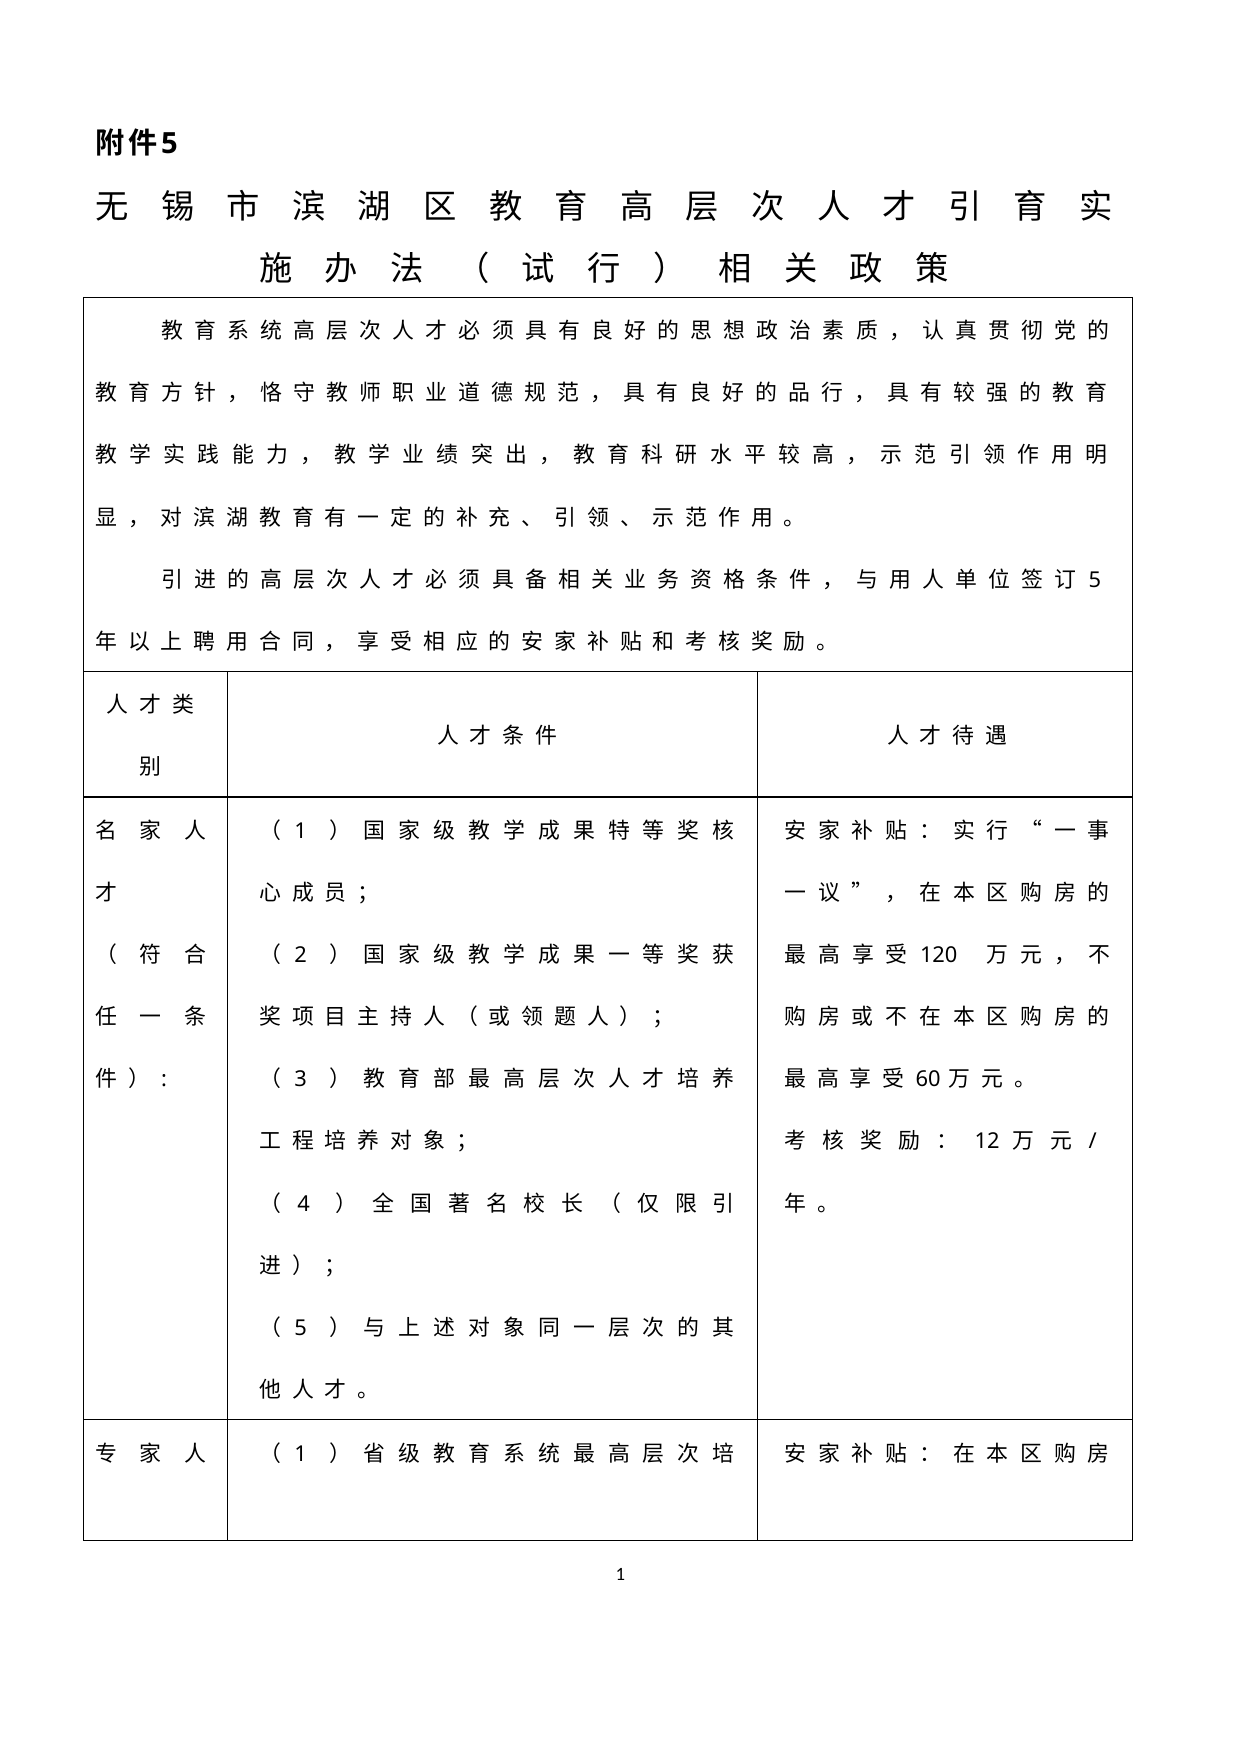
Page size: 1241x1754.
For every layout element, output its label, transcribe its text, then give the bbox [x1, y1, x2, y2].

table_cell 人才类别 [84, 672, 227, 796]
table_cell 名家人才 （符合任一条件）: [84, 798, 227, 1419]
table_cell 安家补贴：实行“一事一议”，在本区购房的最高享受120万元，不购房或不在本区购房的最高享受60万元。 考核奖励：12万元/年。 [758, 798, 1132, 1419]
table_cell 专家人才 （符合任一条件） [84, 1420, 227, 1539]
text 无锡市滨湖区教育高层次人才引育实施办法（试行）相关政策 [95, 172, 1145, 297]
text 附件5 [95, 110, 1145, 172]
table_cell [758, 1420, 1132, 1539]
table_cell 人才条件 [228, 672, 757, 796]
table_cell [228, 1420, 757, 1539]
table_cell 人才待遇 [758, 672, 1132, 796]
table_cell （1）国家级教学成果特等奖核心成员； （2）国家级教学成果一等奖获奖项目主持人（或领题人）； （3）教育部最高层次人才培养工程培养对象； （4）全国著名校长（仅限引进）； （5）与上述对象同一层次的其他人才。 [228, 798, 757, 1419]
table_header 教育系统高层次人才必须具有良好的思想政治素质，认真贯彻党的教育方针，恪守教师职业道德规范，具有良好的品行，具有较强的教育教学实践能力，教学业绩突出，教育科研水平较高，示范引领作用明显，对滨湖教育有一定的补充、引领、示范作用。 引进的高层次人才必须具备相关业务资格条件，与用人单位签订5年以上聘用合同，享受相应的安家补贴和考核奖励。 [84, 298, 1132, 671]
